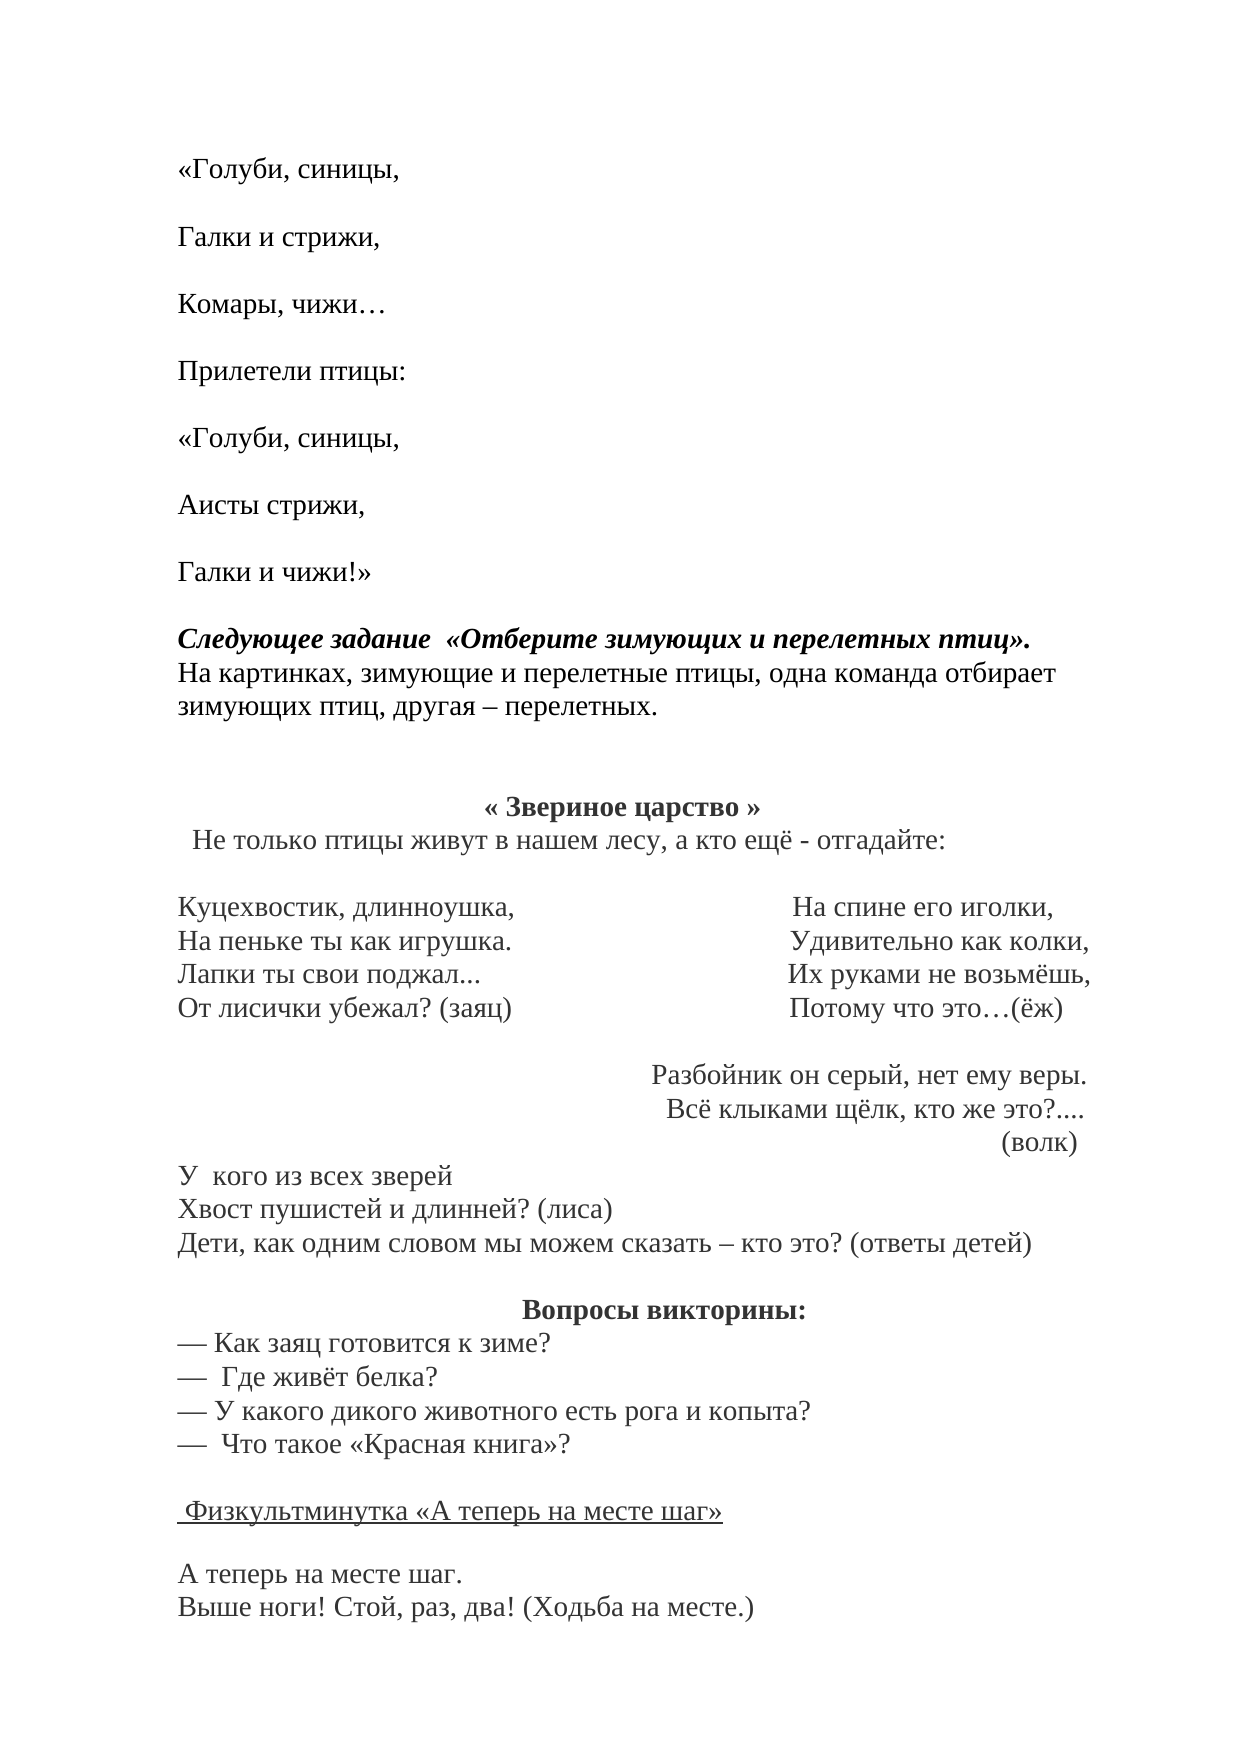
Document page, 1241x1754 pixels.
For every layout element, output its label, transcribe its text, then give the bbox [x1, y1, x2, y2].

text Аисты стрижи, [177, 487, 1152, 521]
text Дети, как одним словом мы можем сказать – кто это? (ответы детей) [177, 1225, 1152, 1258]
text — Что такое «Красная книга»? [177, 1426, 1152, 1460]
text Следующее задание «Отберите зимующих и перелетных птиц». [177, 621, 1152, 655]
text Физкультминутка «А теперь на месте шаг» [177, 1493, 1152, 1527]
text На картинках, зимующие и перелетные птицы, одна команда отбирает зимующих птиц, другая – перелетных. [177, 655, 1152, 722]
text Хвост пушистей и длинней? (лиса) [177, 1191, 1152, 1225]
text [177, 1556, 1152, 1623]
text Разбойник он серый, нет ему веры. [177, 1057, 1152, 1091]
text (волк) [177, 1124, 1152, 1158]
text — Где живёт белка? [177, 1359, 1152, 1393]
text Вопросы викторины: [177, 1292, 1152, 1326]
text « Звериное царство » [177, 789, 1152, 822]
text Всё клыками щёлк, кто же это?.... [177, 1091, 1152, 1124]
text «Голуби, синицы, [177, 152, 1152, 185]
text От лисички убежал? (заяц) Потому что это…(ёж) [177, 990, 1152, 1024]
text Куцехвостик, длинноушка, На спине его иголки, [177, 889, 1152, 923]
text Галки и стрижи, [177, 219, 1152, 252]
text На пеньке ты как игрушка. Удивительно как колки, [177, 923, 1152, 957]
text «Голуби, синицы, [177, 420, 1152, 453]
text — У какого дикого животного есть рога и копыта? [177, 1393, 1152, 1426]
text Не только птицы живут в нашем лесу, а кто ещё - отгадайте: [177, 822, 1152, 856]
text Комары, чижи… [177, 286, 1152, 319]
text У кого из всех зверей [177, 1158, 1152, 1191]
text Лапки ты свои поджал... Их руками не возьмёшь, [177, 957, 1152, 990]
text — Как заяц готовится к зиме? [177, 1326, 1152, 1359]
text Галки и чижи!» [177, 554, 1152, 588]
text Прилетели птицы: [177, 353, 1152, 386]
